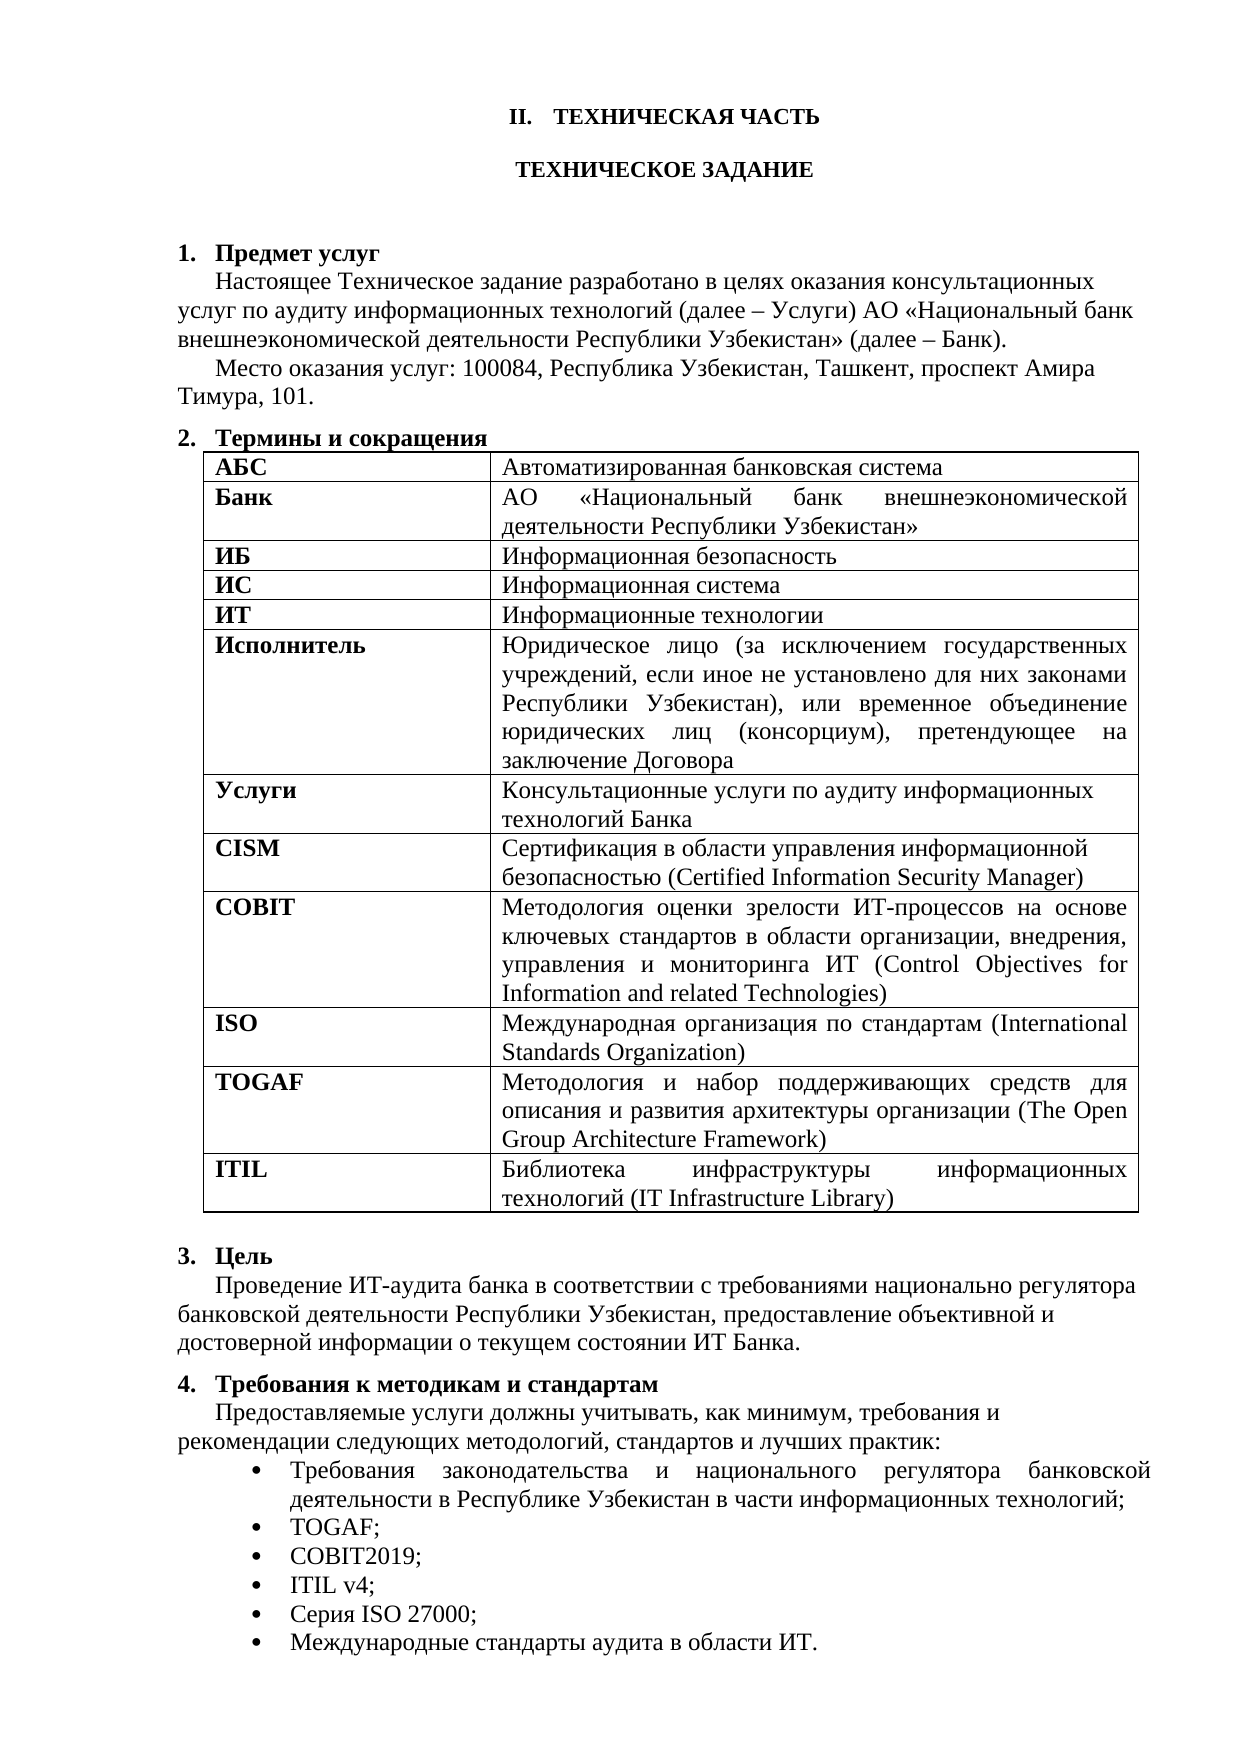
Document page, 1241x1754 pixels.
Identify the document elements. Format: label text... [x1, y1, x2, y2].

table_cell Информационная безопасность [491, 541, 1138, 569]
text Настоящее Техническое задание разработано в целях оказания консультационных услуг по аудиту информационных технологий (далее – Услуги) АО «Национальный банк внешнеэкономической деятельности Республики Узбекистан» (далее – Банк). [177, 266, 1152, 353]
table_cell Юридическое лицо (за исключением государственных учреждений, если иное не установлено для них законами Республики Узбекистан), или временное объединение юридических лиц (консорциум), претендующее на заключение Договора [491, 630, 1138, 774]
list Требования законодательства и национального регулятора банковской деятельности в Республике Узбекистан в части информационных технологий; [252, 1455, 1152, 1512]
list Серия ISO 27000; [252, 1599, 1152, 1627]
table_cell Информационная система [491, 571, 1138, 599]
list Предмет услуг [177, 238, 1152, 266]
table_cell ИС [204, 571, 490, 599]
table_cell Услуги [204, 775, 490, 832]
list TOGAF; [252, 1512, 1152, 1541]
table_cell ИТ [204, 600, 490, 629]
text Проведение ИТ-аудита банка в соответствии с требованиями национально регулятора банковской деятельности Республики Узбекистан, предоставление объективной и достоверной информации о текущем состоянии ИТ Банка. [177, 1270, 1152, 1356]
list Цель [177, 1241, 1152, 1270]
table_cell COBIT [204, 892, 490, 1007]
list Требования к методикам и стандартам [177, 1369, 1152, 1397]
text Предоставляемые услуги должны учитывать, как минимум, требования и рекомендации следующих методологий, стандартов и лучших практик: [177, 1397, 1152, 1455]
text ТЕХНИЧЕСКОЕ ЗАДАНИЕ [177, 156, 1152, 182]
table_cell Банк [204, 482, 490, 540]
table_cell Информационные технологии [491, 600, 1138, 629]
text Место оказания услуг: 100084, Республика Узбекистан, Ташкент, проспект Амира Тимура, 101. [177, 353, 1152, 410]
list Международные стандарты аудита в области ИТ. [252, 1627, 1152, 1656]
table_header АБС [204, 453, 490, 481]
table_cell Методология оценки зрелости ИТ-процессов на основе ключевых стандартов в области организации, внедрения, управления и мониторинга ИТ (Control Objectives for Information and related Technologies) [491, 892, 1138, 1007]
table_cell Международная организация по стандартам (International Standards Organization) [491, 1008, 1138, 1066]
table_cell ИБ [204, 541, 490, 569]
table_cell Исполнитель [204, 630, 490, 774]
table_cell ISO [204, 1008, 490, 1066]
table_cell Сертификация в области управления информационной безопасностью (Certified Information Security Manager) [491, 834, 1138, 891]
table_header Автоматизированная банковская система [491, 453, 1138, 481]
list ТЕХНИЧЕСКАЯ ЧАСТЬ [177, 103, 1152, 130]
list ITIL v4; [252, 1570, 1152, 1599]
table_cell CISM [204, 834, 490, 891]
table_cell ITIL [204, 1154, 490, 1211]
table_cell Методология и набор поддерживающих средств для описания и развития архитектуры организации (The Open Group Architecture Framework) [491, 1067, 1138, 1153]
table_cell Консультационные услуги по аудиту информационных технологий Банка [491, 775, 1138, 832]
list Термины и сокращения [177, 423, 1152, 451]
table_cell TOGAF [204, 1067, 490, 1153]
table_cell Библиотека инфраструктуры информационных технологий (IT Infrastructure Library) [491, 1154, 1138, 1211]
table_cell АО «Национальный банк внешнеэкономической деятельности Республики Узбекистан» [491, 482, 1138, 540]
list COBIT2019; [252, 1541, 1152, 1570]
